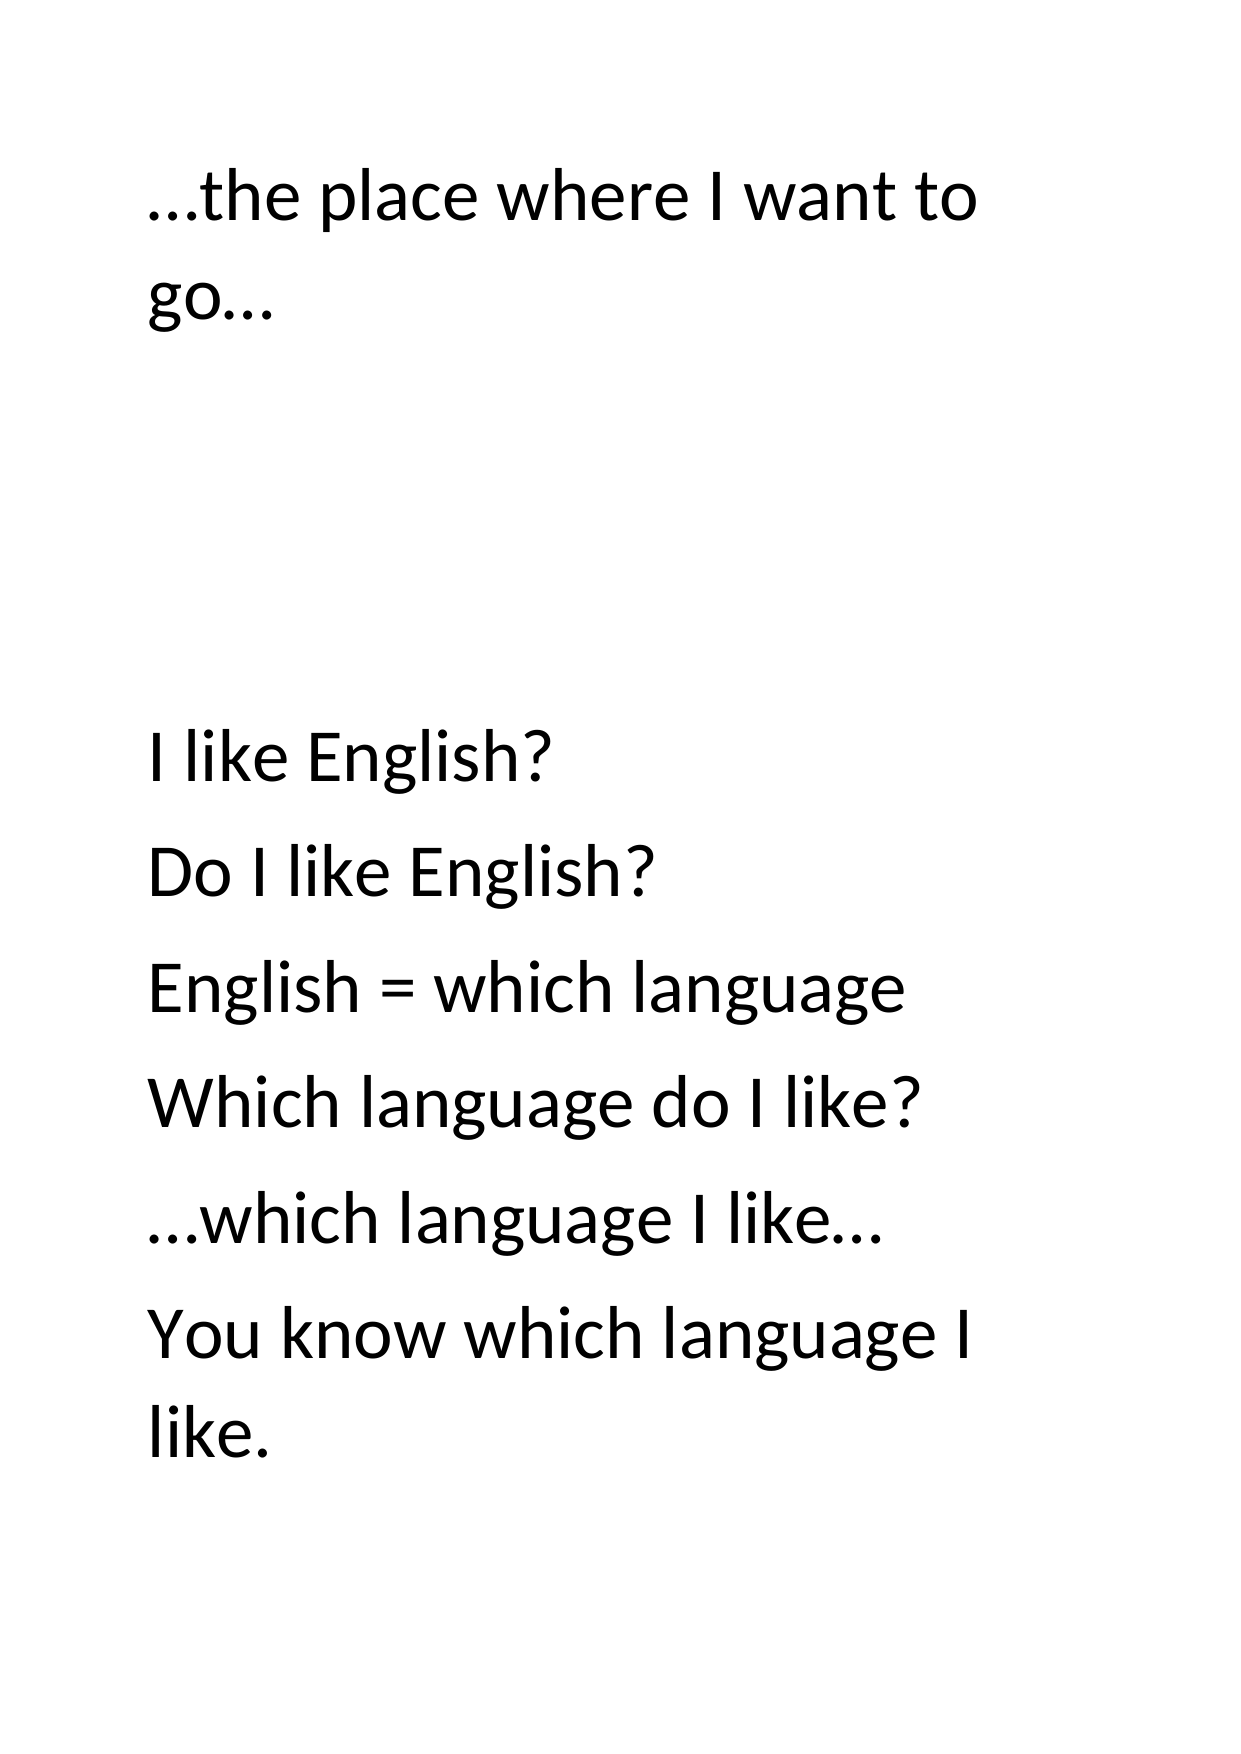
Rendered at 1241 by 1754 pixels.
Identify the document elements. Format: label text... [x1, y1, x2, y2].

text English = which language [148, 939, 1093, 1031]
text I like English? [148, 708, 1093, 800]
text …the place where I want to go… [148, 148, 1093, 338]
text …which language I like… [148, 1171, 1093, 1262]
text You know which language I like. [148, 1286, 1093, 1477]
text Do I like English? [148, 824, 1093, 916]
text Which language do I like? [148, 1055, 1093, 1147]
